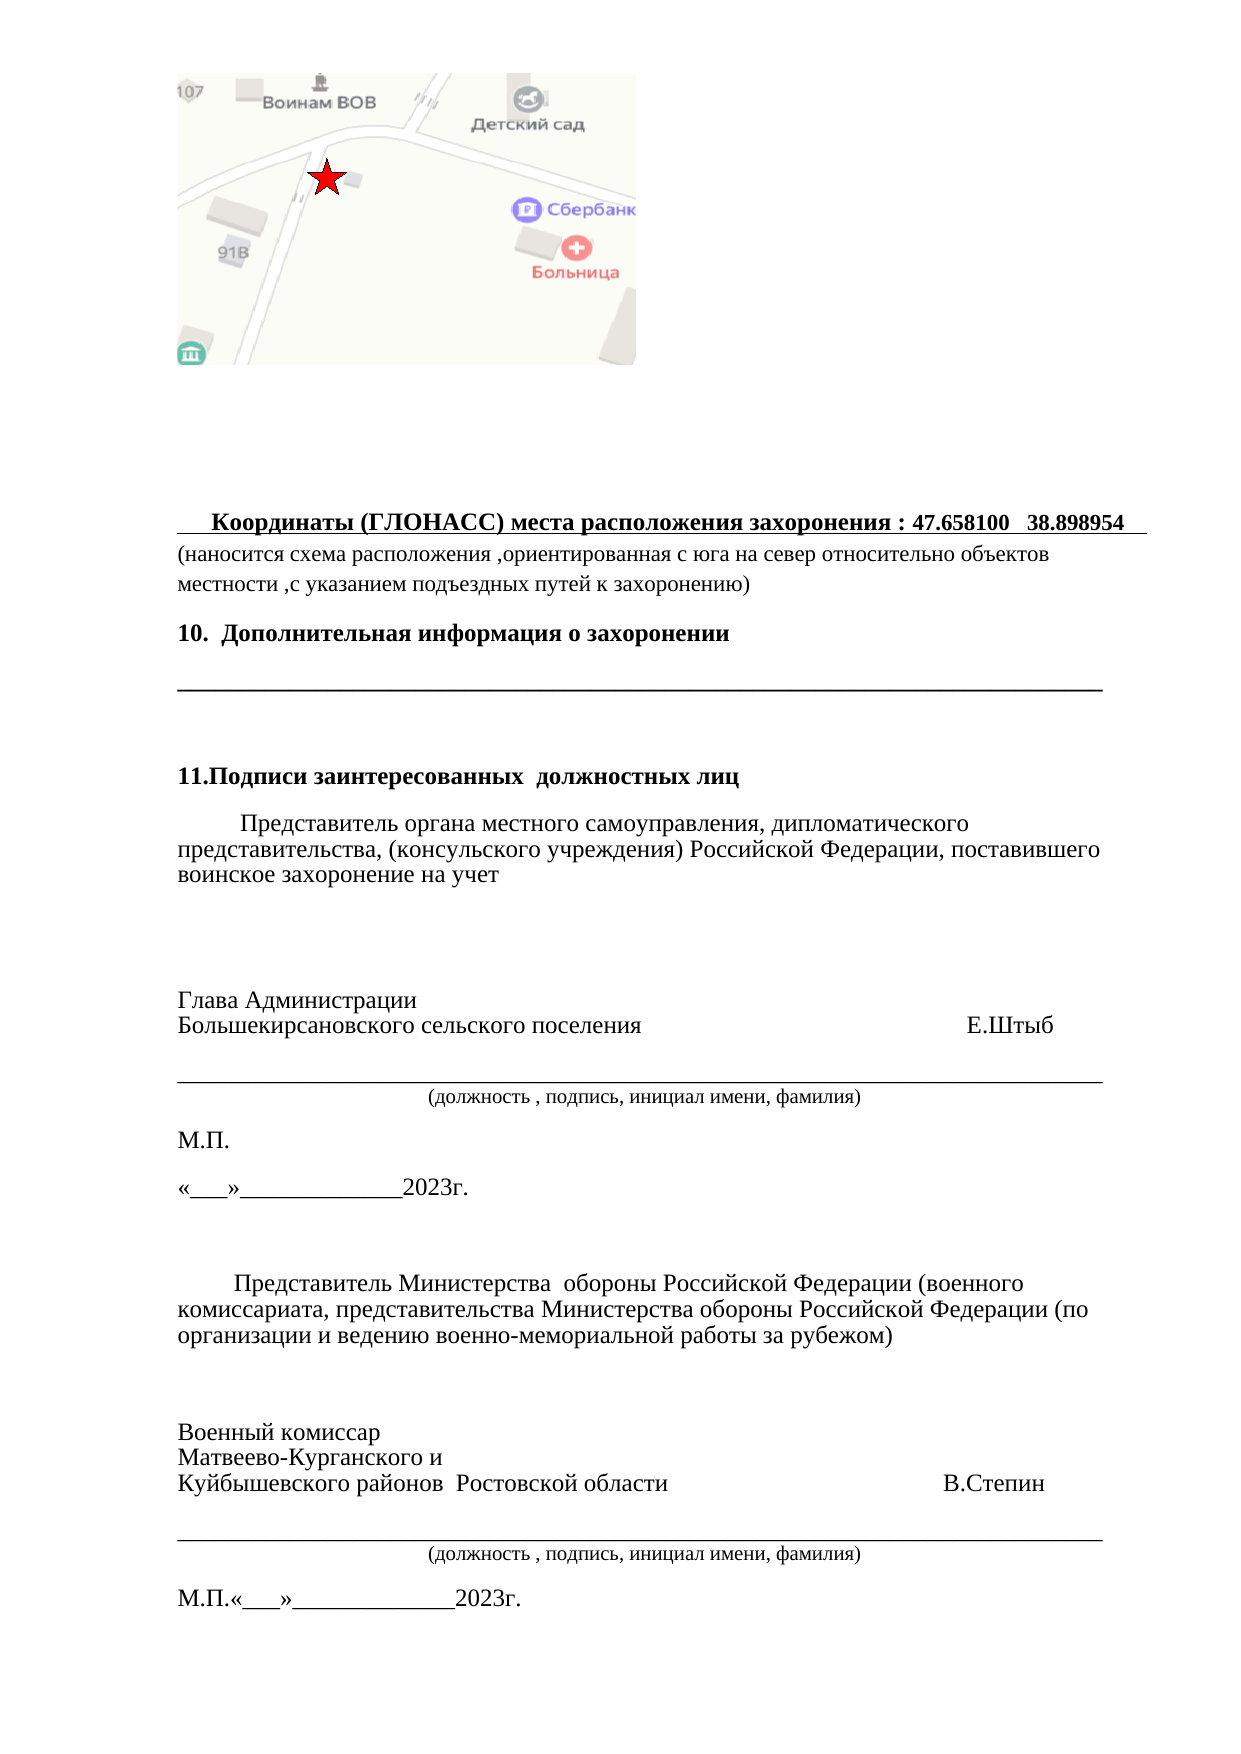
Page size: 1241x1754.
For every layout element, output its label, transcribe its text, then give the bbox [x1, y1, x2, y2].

text Военный комиссар [177, 1419, 1112, 1445]
text __________________________________________________________________________ [177, 1060, 1112, 1086]
text Матвеево-Курганского и [177, 1445, 1112, 1471]
text 11.Подписи заинтересованных должностных лиц [177, 764, 1112, 790]
text Представитель органа местного самоуправления, дипломатического представительства, (консульского учреждения) Российской Федерации, поставившего воинское захоронение на учет [177, 811, 1112, 888]
text Глава Администрации [177, 987, 1112, 1013]
text Большекирсановского сельского поселения Е.Штыб [177, 1013, 1112, 1039]
text М.П. [177, 1128, 1112, 1154]
text __________________________________________________________________________ [177, 1518, 1112, 1543]
text (должность , подпись, инициал имени, фамилия) [177, 1086, 1112, 1107]
text Координаты (ГЛОНАСС) места расположения захоронения : 47.658100 38.898954 (наносится схема расположения ,ориентированная с юга на север относительно объектов местности ,с указанием подъездных путей к захоронению) [177, 507, 1152, 596]
text (должность , подпись, инициал имени, фамилия) [177, 1543, 1112, 1565]
text «___»_____________2023г. [177, 1175, 1112, 1201]
picture [177, 73, 637, 365]
text Представитель Министерства обороны Российской Федерации (военного комиссариата, представительства Министерства обороны Российской Федерации (по организации и ведению военно-мемориальной работы за рубежом) [177, 1271, 1112, 1349]
text М.П.«___»_____________2023г. [177, 1586, 1112, 1612]
text __________________________________________________________________________ [177, 668, 1112, 693]
text 10. Дополнительная информация о захоронении [177, 621, 1112, 647]
text Куйбышевского районов Ростовской области В.Степин [177, 1471, 1112, 1497]
